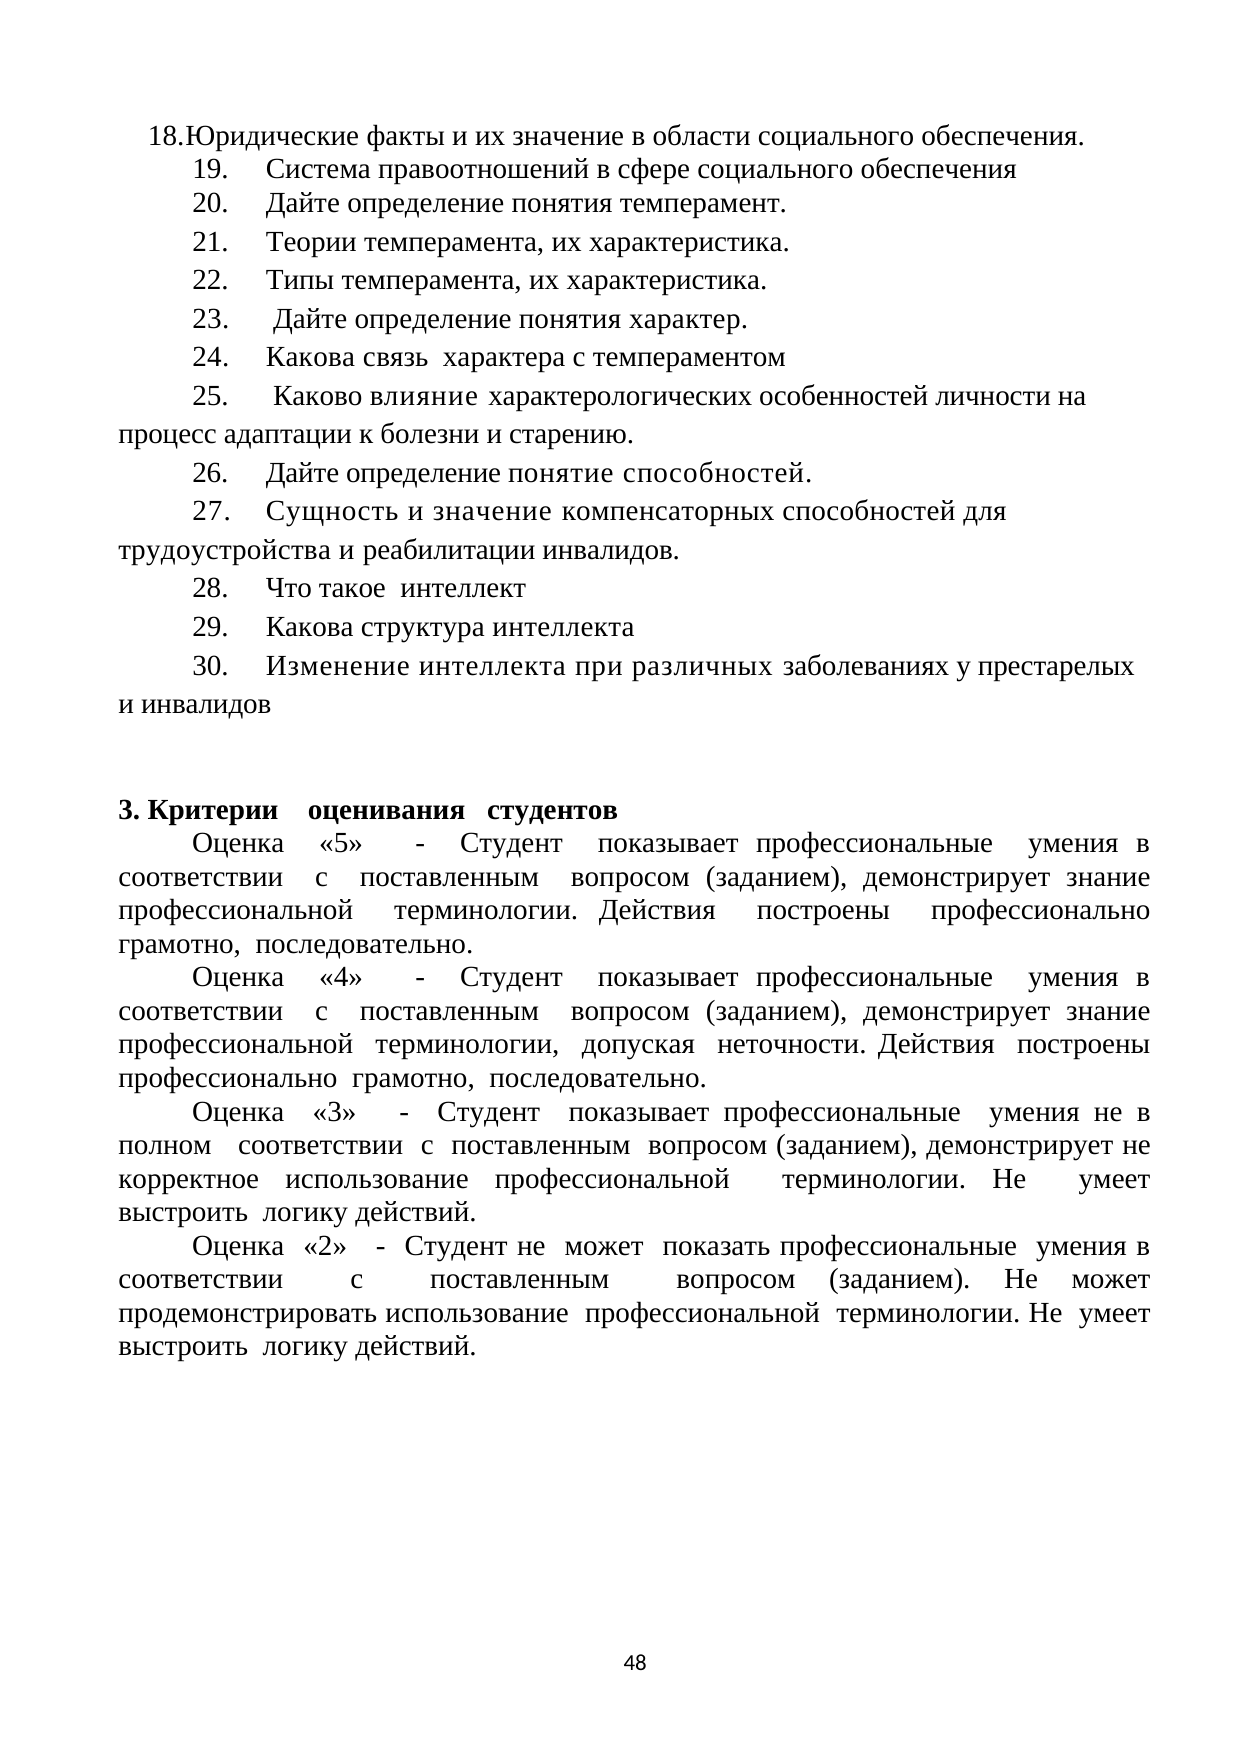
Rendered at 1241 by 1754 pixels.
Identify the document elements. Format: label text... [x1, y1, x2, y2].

list Что такое интеллект [118, 571, 1152, 604]
text Оценка «4» - Студент показывает профессиональные умения в соответствии с поставленным вопросом (заданием), демонстрирует знание профессиональной терминологии, допуская неточности. Действия построены профессионально грамотно, последовательно. [118, 959, 1152, 1094]
list Изменение интеллекта при различных заболеваниях у престарелых и инвалидов [118, 648, 1152, 720]
list Какова структура интеллекта [118, 609, 1152, 643]
text Оценка «2» - Студент не может показать профессиональные умения в соответствии с поставленным вопросом (заданием). Не может продемонстрировать использование профессиональной терминологии. Не умеет выстроить логику действий. [118, 1228, 1152, 1362]
list Юридические факты и их значение в области социального обеспечения. [148, 118, 1152, 152]
list Теории темперамента, их характеристика. [118, 224, 1152, 257]
text Оценка «3» - Студент показывает профессиональные умения не в полном соответствии с поставленным вопросом (заданием), демонстрирует не корректное использование профессиональной терминологии. Не умеет выстроить логику действий. [118, 1094, 1152, 1228]
list Дайте определение понятия темперамент. [118, 185, 1152, 219]
list Сущность и значение компенсаторных способностей для трудоустройства и реабилитации инвалидов. [118, 493, 1152, 566]
list Дайте определение понятие способностей. [118, 455, 1152, 488]
text 3. Критерии оценивания студентов [118, 792, 1152, 825]
list Система правоотношений в сфере социального обеспечения [118, 152, 1152, 185]
list Типы темперамента, их характеристика. [118, 262, 1152, 296]
list Какова связь характера с темпераментом [118, 339, 1152, 373]
text Оценка «5» - Студент показывает профессиональные умения в соответствии с поставленным вопросом (заданием), демонстрирует знание профессиональной терминологии. Действия построены профессионально грамотно, последовательно. [118, 825, 1152, 959]
list Дайте определение понятия характер. [118, 301, 1152, 334]
list Каково влияние характерологических особенностей личности на процесс адаптации к болезни и старению. [118, 378, 1152, 450]
